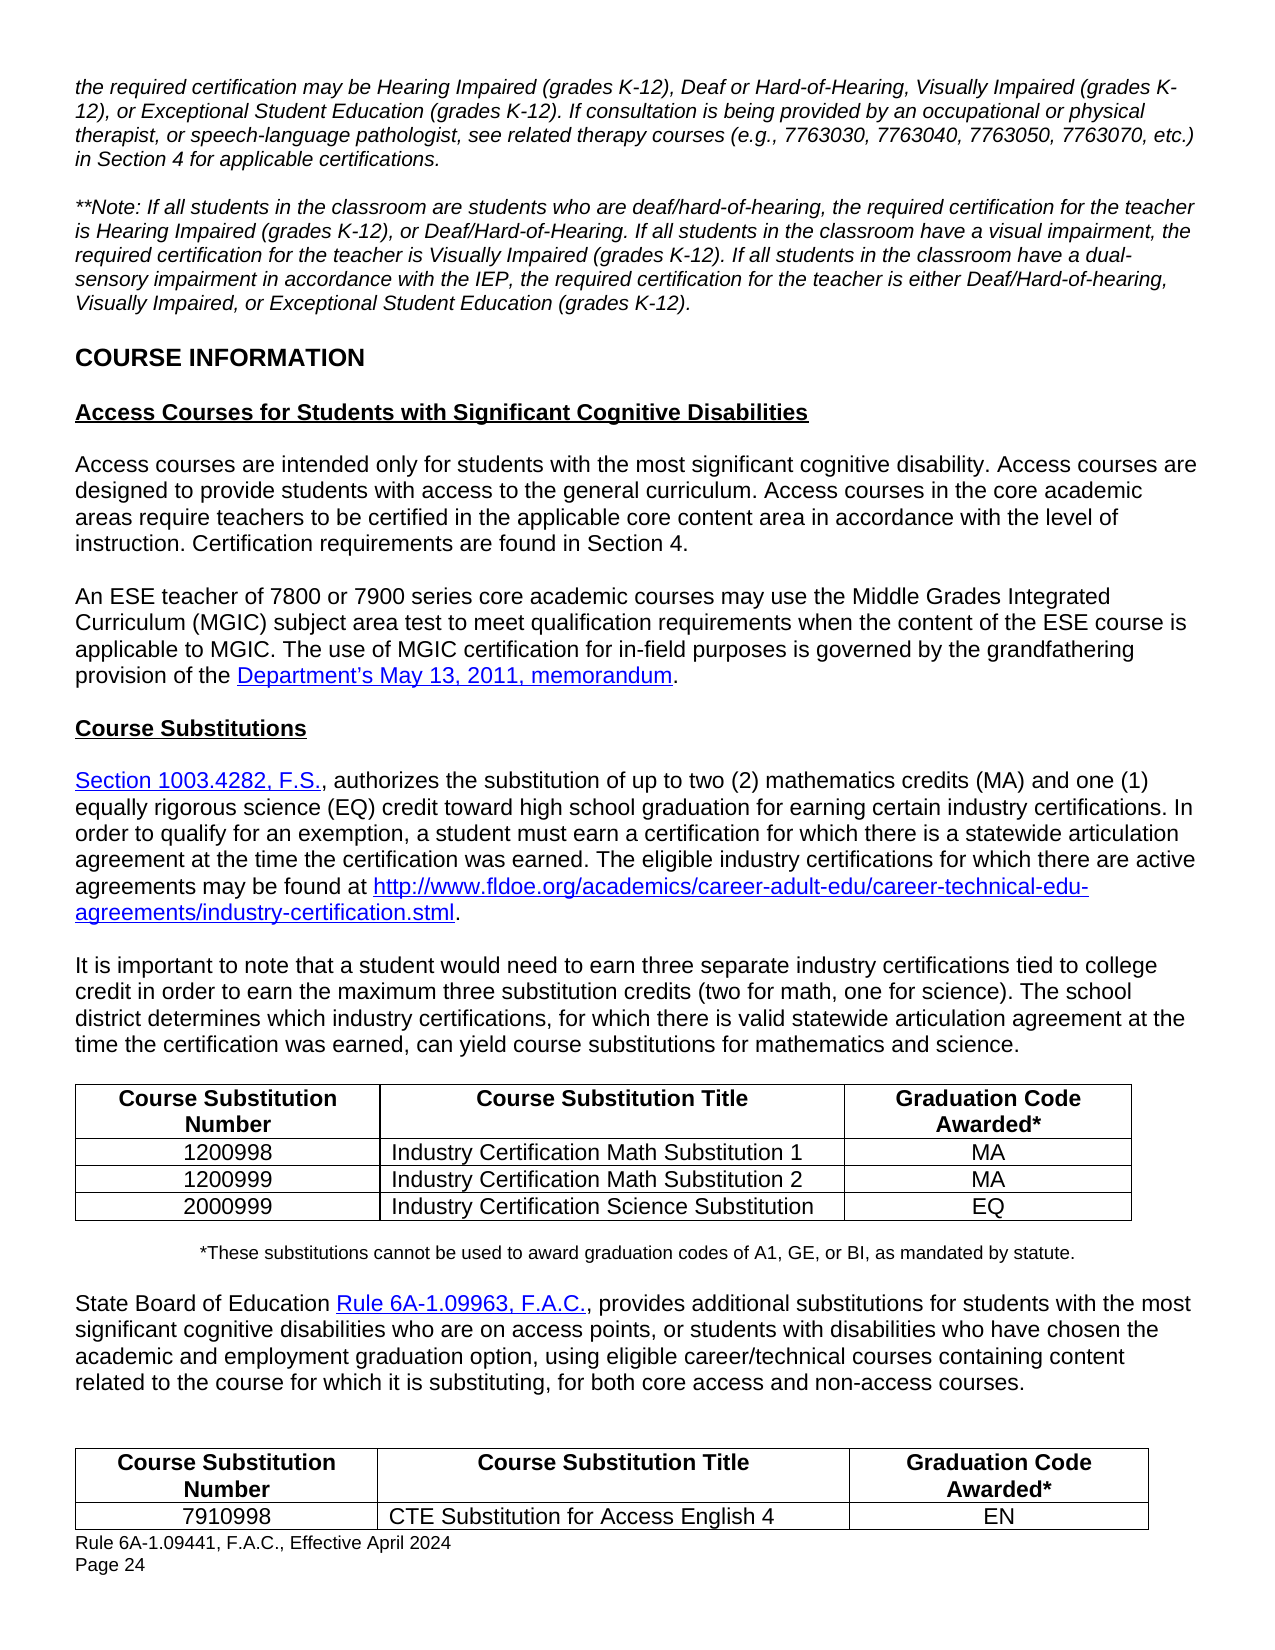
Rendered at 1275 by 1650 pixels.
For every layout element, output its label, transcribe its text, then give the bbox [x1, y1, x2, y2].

text An ESE teacher of 7800 or 7900 series core academic courses may use the Middle Grades Integrated Curriculum (MGIC) subject area test to meet qualification requirements when the content of the ESE course is applicable to MGIC. The use of MGIC certification for in-field purposes is governed by the grandfathering provision of the Department’s May 13, 2011, memorandum. [75, 583, 1200, 688]
text Access courses are intended only for students with the most significant cognitive disability. Access courses are designed to provide students with access to the general curriculum. Access courses in the core academic areas require teachers to be certified in the applicable core content area in accordance with the level of instruction. Certification requirements are found in Section 4. [75, 451, 1200, 557]
text **Note: If all students in the classroom are students who are deaf/hard-of-hearing, the required certification for the teacher is Hearing Impaired (grades K-12), or Deaf/Hard-of-Hearing. If all students in the classroom have a visual impairment, the required certification for the teacher is Visually Impaired (grades K-12). If all students in the classroom have a dual-sensory impairment in accordance with the IEP, the required certification for the teacher is either Deaf/Hard-of-hearing, Visually Impaired, or Exceptional Student Education (grades K-12). [75, 195, 1200, 314]
text It is important to note that a student would need to earn three separate industry certifications tied to college credit in order to earn the maximum three substitution credits (two for math, one for science). The school district determines which industry certifications, for which there is valid statewide articulation agreement at the time the certification was earned, can yield course substitutions for mathematics and science. [75, 952, 1200, 1057]
table_header Course Substitution Title [381, 1085, 844, 1137]
text State Board of Education Rule 6A-1.09963, F.A.C., provides additional substitutions for students with the most significant cognitive disabilities who are on access points, or students with disabilities who have chosen the academic and employment graduation option, using eligible career/technical courses containing content related to the course for which it is substituting, for both core access and non-access courses. [75, 1290, 1200, 1396]
table_header Graduation Code Awarded* [845, 1085, 1131, 1137]
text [75, 75, 1200, 171]
table_cell CTE Substitution for Access English 4 [378, 1503, 849, 1529]
text Access Courses for Students with Significant Cognitive Disabilities [75, 398, 1200, 425]
table_cell 1200999 [76, 1166, 379, 1192]
text Course Substitutions [75, 715, 1200, 741]
table_header Course Substitution Title [378, 1449, 849, 1502]
table_header Graduation Code Awarded* [850, 1449, 1148, 1502]
text Section 1003.4282, F.S., authorizes the substitution of up to two (2) mathematics credits (MA) and one (1) equally rigorous science (EQ) credit toward high school graduation for earning certain industry certifications. In order to qualify for an exemption, a student must earn a certification for which there is a statewide articulation agreement at the time the certification was earned. The eligible industry certifications for which there are active agreements may be found at http://www.fldoe.org/academics/career-adult-edu/career-technical-edu-agreements/industry-certification.stml. [75, 767, 1200, 926]
table_cell 7910998 [76, 1503, 377, 1529]
table_header Course Substitution Number [76, 1449, 377, 1502]
table_header Course Substitution Number [76, 1085, 379, 1137]
table_cell EQ [845, 1193, 1131, 1219]
table_cell MA [845, 1139, 1131, 1165]
table_cell MA [845, 1166, 1131, 1192]
text COURSE INFORMATION [75, 343, 1200, 372]
table_cell 1200998 [76, 1139, 379, 1165]
table_cell EN [850, 1503, 1148, 1529]
text *These substitutions cannot be used to award graduation codes of A1, GE, or BI, as mandated by statute. [75, 1242, 1200, 1264]
table_cell 2000999 [76, 1193, 379, 1219]
table_cell Industry Certification Science Substitution [381, 1193, 844, 1219]
table_cell Industry Certification Math Substitution 1 [381, 1139, 844, 1165]
table_cell Industry Certification Math Substitution 2 [381, 1166, 844, 1192]
